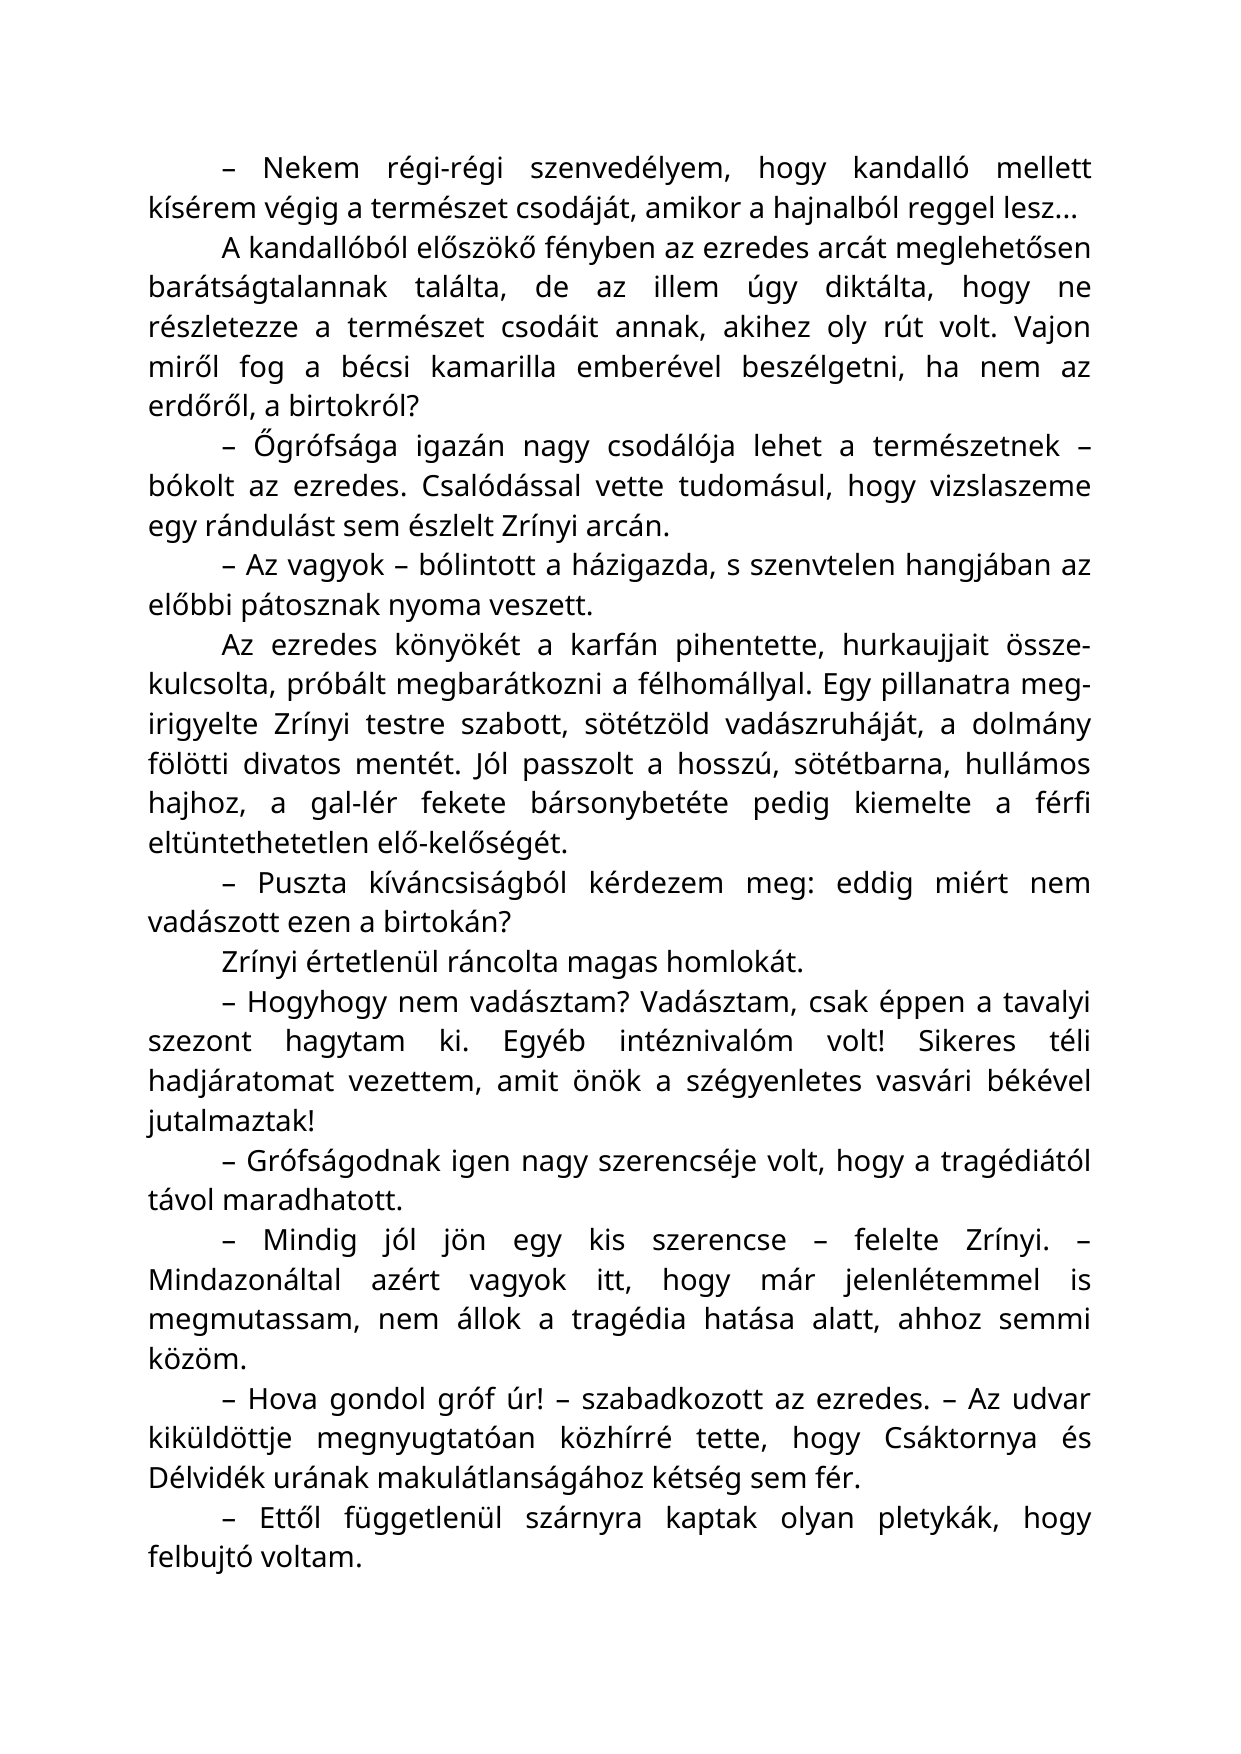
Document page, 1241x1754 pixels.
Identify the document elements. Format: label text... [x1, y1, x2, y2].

text – Nekem régi-régi szenvedélyem, hogy kandalló mellett kísérem végig a természet csodáját, amikor a hajnalból reggel lesz... [148, 148, 1093, 227]
text – Hova gondol gróf úr! – szabadkozott az ezredes. – Az udvar kiküldöttje megnyugtatóan közhírré tette, hogy Csáktornya és Délvidék urának makulátlanságához kétség sem fér. [148, 1378, 1093, 1497]
text – Az vagyok – bólintott a házigazda, s szenvtelen hangjában az előbbi pátosznak nyoma veszett. [148, 544, 1093, 624]
text – Grófságodnak igen nagy szerencséje volt, hogy a tragédiától távol maradhatott. [148, 1140, 1093, 1219]
text – Puszta kíváncsiságból kérdezem meg: eddig miért nem vadászott ezen a birtokán? [148, 862, 1093, 941]
text Az ezredes könyökét a karfán pihentette, hurkaujjait össze-kulcsolta, próbált megbarátkozni a félhomállyal. Egy pillanatra meg-irigyelte Zrínyi testre szabott, sötétzöld vadászruháját, a dolmány fölötti divatos mentét. Jól passzolt a hosszú, sötétbarna, hullámos hajhoz, a gal-lér fekete bársonybetéte pedig kiemelte a férfi eltüntethetetlen elő-kelőségét. [148, 624, 1093, 862]
text – Hogyhogy nem vadásztam? Vadásztam, csak éppen a tavalyi szezont hagytam ki. Egyéb intéznivalóm volt! Sikeres téli hadjáratomat vezettem, amit önök a szégyenletes vasvári békével jutalmaztak! [148, 981, 1093, 1140]
text A kandallóból előszökő fényben az ezredes arcát meglehetősen barátságtalannak találta, de az illem úgy diktálta, hogy ne részletezze a természet csodáit annak, akihez oly rút volt. Vajon miről fog a bécsi kamarilla emberével beszélgetni, ha nem az erdőről, a birtokról? [148, 227, 1093, 425]
text Zrínyi értetlenül ráncolta magas homlokát. [148, 941, 1093, 981]
text – Ettől függetlenül szárnyra kaptak olyan pletykák, hogy felbujtó voltam. [148, 1497, 1093, 1576]
text – Őgrófsága igazán nagy csodálója lehet a természetnek – bókolt az ezredes. Csalódással vette tudomásul, hogy vizslaszeme egy rándulást sem észlelt Zrínyi arcán. [148, 425, 1093, 544]
text – Mindig jól jön egy kis szerencse – felelte Zrínyi. – Mindazonáltal azért vagyok itt, hogy már jelenlétemmel is megmutassam, nem állok a tragédia hatása alatt, ahhoz semmi közöm. [148, 1219, 1093, 1378]
